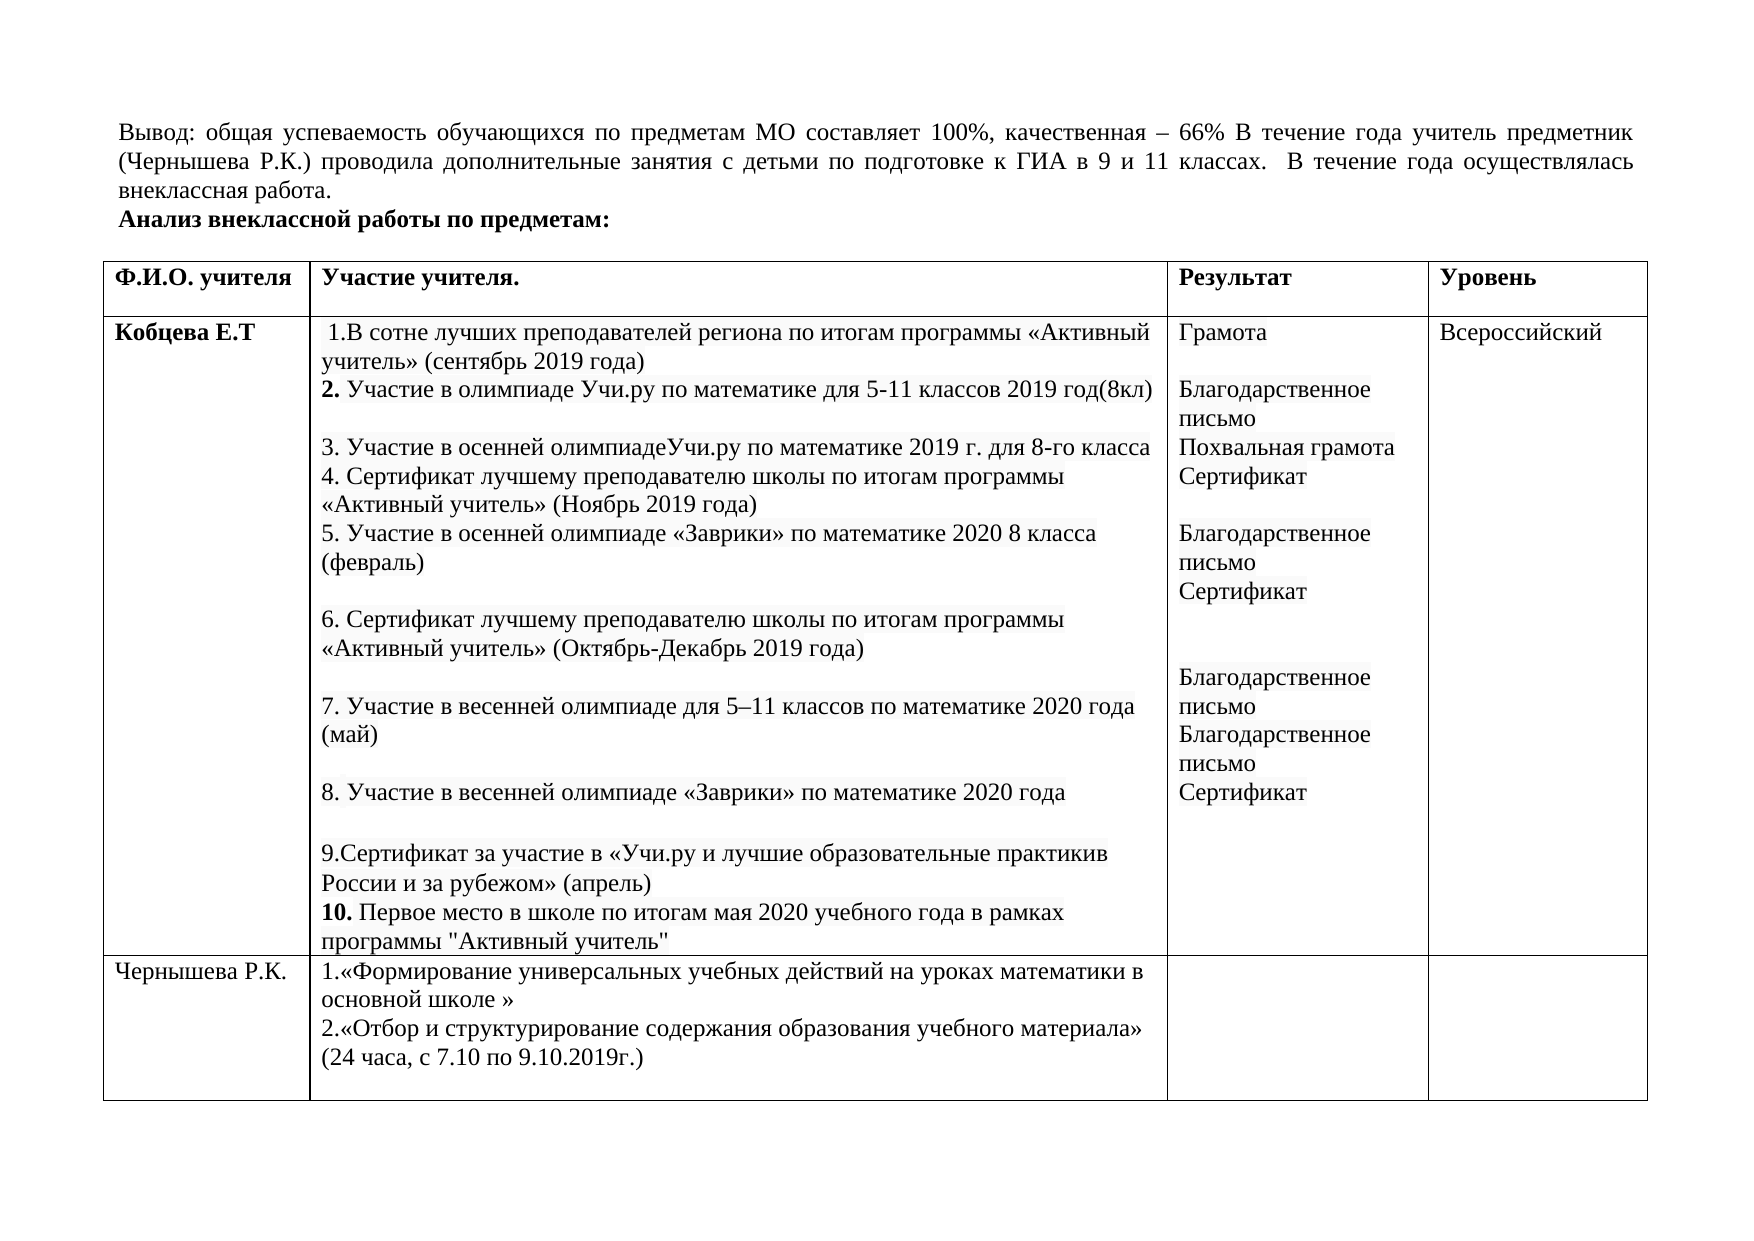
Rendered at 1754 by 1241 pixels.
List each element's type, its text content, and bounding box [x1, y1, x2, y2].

table_cell Кобцева Е.Т [104, 317, 309, 955]
table_header Результат [1168, 262, 1428, 316]
table_header Участие учителя. [311, 262, 1167, 316]
table_cell Чернышева Р.К. [104, 956, 309, 1099]
table_cell Всероссийский [1429, 317, 1647, 955]
table_cell Грамота Благодарственное письмо Похвальная грамота Сертификат Благодарственное письмо Сертификат Благодарственное письмо Благодарственное письмо Сертификат [1168, 317, 1428, 955]
text Вывод: общая успеваемость обучающихся по предметам МО составляет 100%, качественная – 66% В течение года учитель предметник (Чернышева Р.К.) проводила дополнительные занятия с детьми по подготовке к ГИА в 9 и 11 классах. В течение года осуществлялась внеклассная работа. [118, 117, 1636, 204]
table_cell 1.В сотне лучших преподавателей региона по итогам программы «Активный учитель» (сентябрь 2019 года) 2. Участие в олимпиаде Учи.ру по математике для 5﻿-﻿11 классов 2019 год(8кл) 3. Участие в осенней олимпиадeУчи.ру по математике 2019 г. для 8﻿-﻿го класса 4. Сертификат лучшему преподавателю школы по итогам программы «Активный учитель» (Ноябрь 2019 года) 5. Участие в осенней олимпиаде «Заврики» по математике 2020 8 класса (февраль) 6. Сертификат лучшему преподавателю школы по итогам программы «Активный учитель» (Октябрь-Декабрь 2019 года) 7. Участие в весенней олимпиаде для 5–11 классов по математике 2020 года (май) 8. Участие в весенней олимпиаде «Заврики» по математике 2020 года 9.Сертификат за участие в «Учи.ру и лучшие образовательные практики в России и за рубежом» (апрель) 10. Первое место в школе по итогам мая 2020 учебного года в рамках программы "Активный учитель" [311, 317, 1167, 955]
table_cell 1.«Формирование универсальных учебных действий на уроках математики в основной школе » 2.«Отбор и структурирование содержания образования учебного материала» (24 часа, с 7.10 по 9.10.2019г.) [311, 956, 1167, 1099]
text Анализ внеклассной работы по предметам: [118, 204, 1636, 232]
table_header Уровень [1429, 262, 1647, 316]
table_cell [1429, 956, 1647, 1099]
table_header Ф.И.О. учителя [104, 262, 309, 316]
table_cell [1168, 956, 1428, 1099]
